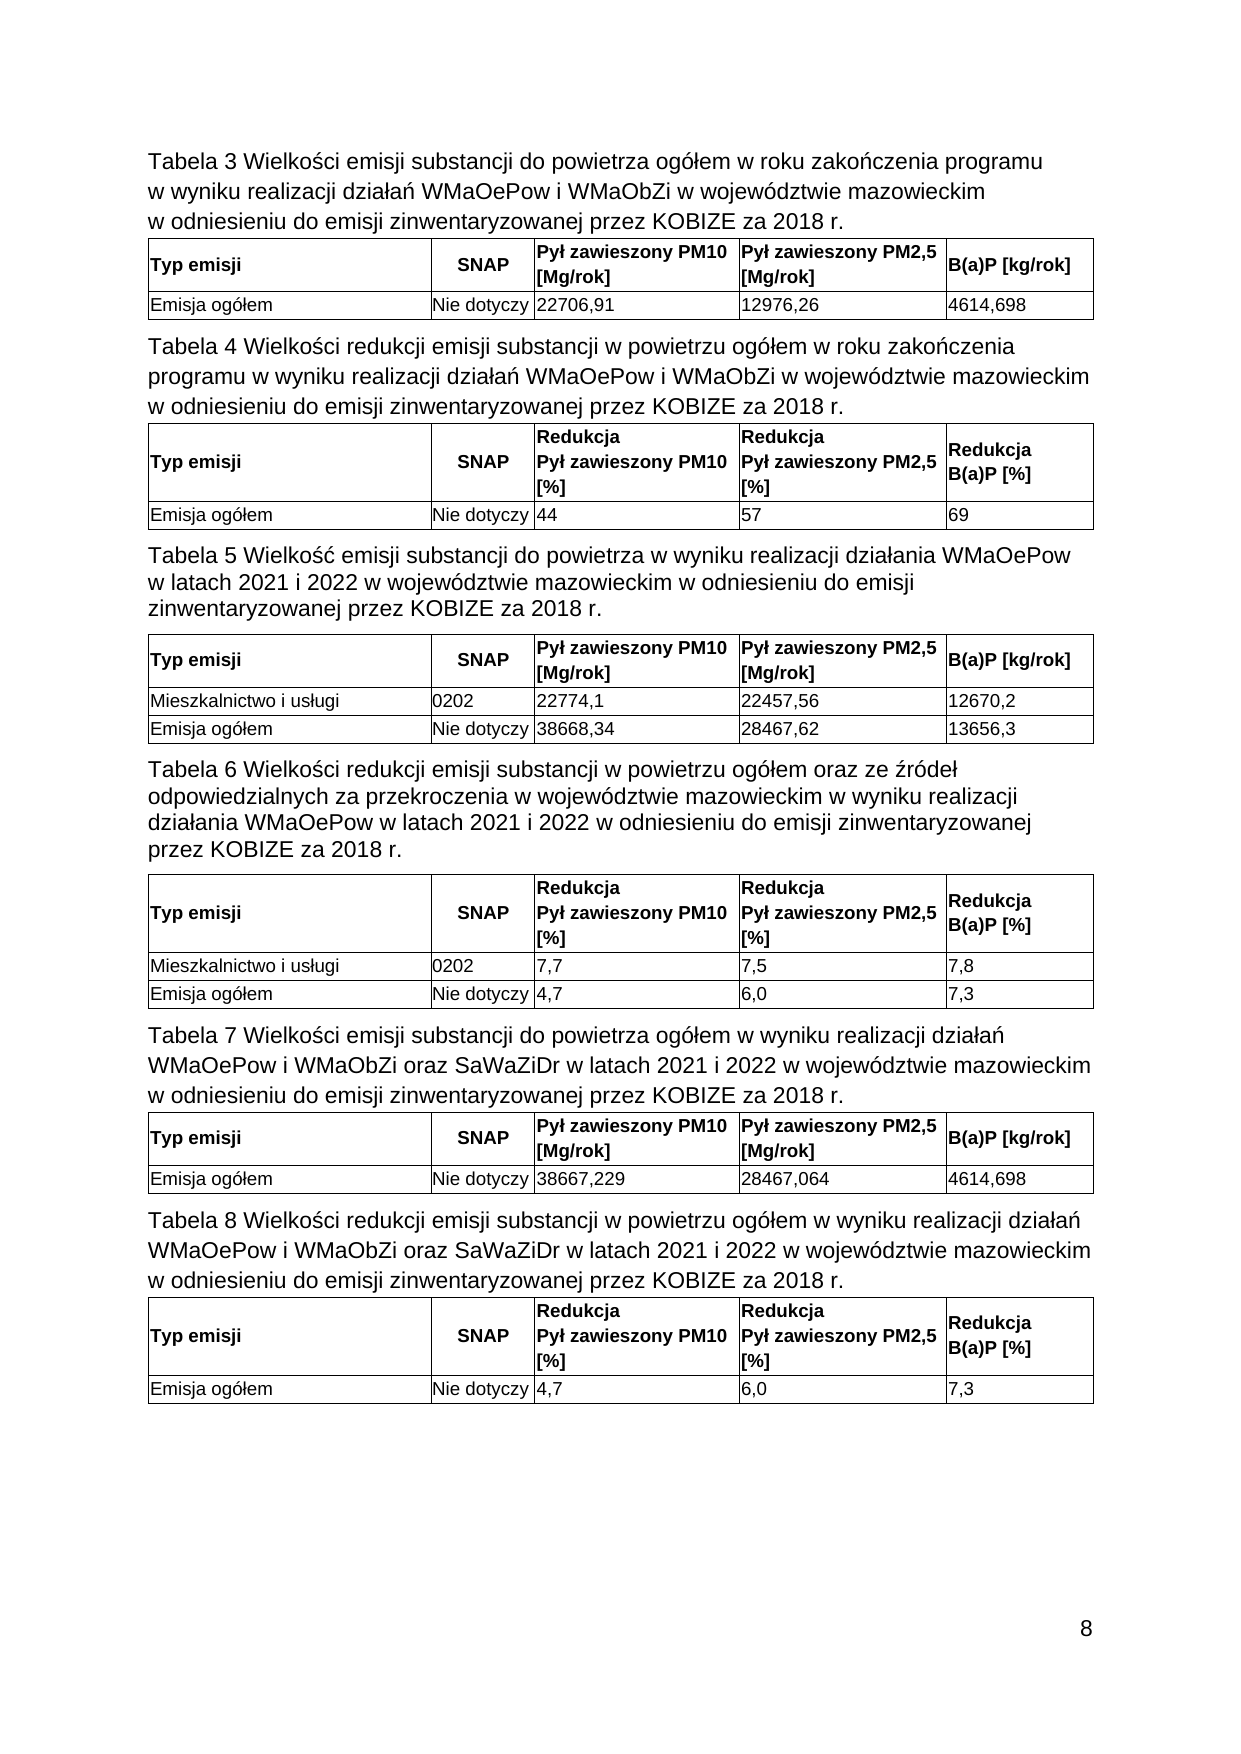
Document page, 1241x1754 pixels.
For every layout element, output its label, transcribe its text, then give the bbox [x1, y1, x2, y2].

table_header Redukcja Pył zawieszony PM10 [%] [535, 875, 739, 952]
table_header B(a)P [kg/rok] [947, 635, 1093, 687]
table_cell 7,5 [740, 953, 946, 980]
table_cell Mieszkalnictwo i usługi [149, 953, 431, 980]
table_cell 13656,3 [947, 716, 1093, 743]
table_cell Nie dotyczy [432, 1166, 534, 1193]
table_cell 4614,698 [947, 292, 1093, 319]
table_header Redukcja Pył zawieszony PM2,5 [%] [740, 424, 946, 501]
table_header Redukcja B(a)P [%] [947, 1298, 1093, 1375]
table_header Typ emisji [149, 1113, 431, 1165]
table_header SNAP [432, 875, 534, 952]
table_cell 22706,91 [535, 292, 739, 319]
table_cell Emisja ogółem [149, 981, 431, 1008]
table_header SNAP [432, 239, 534, 291]
table_cell Nie dotyczy [432, 1376, 534, 1403]
table_header Redukcja Pył zawieszony PM10 [%] [535, 424, 739, 501]
table_header Redukcja Pył zawieszony PM2,5 [%] [740, 1298, 946, 1375]
table_cell 0202 [432, 688, 534, 715]
table_cell 38668,34 [535, 716, 739, 743]
table_header SNAP [432, 1298, 534, 1375]
table_cell 12670,2 [947, 688, 1093, 715]
text Tabela 8 Wielkości redukcji emisji substancji w powietrzu ogółem w wyniku realizacji działań WMaOePow i WMaObZi oraz SaWaZiDr w latach 2021 i 2022 w województwie mazowieckim w odniesieniu do emisji zinwentaryzowanej przez KOBIZE za 2018 r. [148, 1207, 1092, 1293]
table_cell 22774,1 [535, 688, 739, 715]
table_cell 28467,62 [740, 716, 946, 743]
table_cell Nie dotyczy [432, 292, 534, 319]
table_header Typ emisji [149, 1298, 431, 1375]
table_cell Emisja ogółem [149, 502, 431, 529]
table_header Redukcja Pył zawieszony PM10 [%] [535, 1298, 739, 1375]
table_header Pył zawieszony PM10 [Mg/rok] [535, 1113, 739, 1165]
table_header Pył zawieszony PM10 [Mg/rok] [535, 239, 739, 291]
text Tabela 5 Wielkość emisji substancji do powietrza w wyniku realizacji działania WMaOePow w latach 2021 i 2022 w województwie mazowieckim w odniesieniu do emisji zinwentaryzowanej przez KOBIZE za 2018 r. [148, 542, 1092, 622]
table_cell Emisja ogółem [149, 716, 431, 743]
table_cell Nie dotyczy [432, 502, 534, 529]
table_header Pył zawieszony PM2,5 [Mg/rok] [740, 635, 946, 687]
table_cell 7,3 [947, 1376, 1093, 1403]
table_cell 6,0 [740, 981, 946, 1008]
table_cell 7,7 [535, 953, 739, 980]
table_cell Mieszkalnictwo i usługi [149, 688, 431, 715]
table_header B(a)P [kg/rok] [947, 239, 1093, 291]
table_cell Nie dotyczy [432, 716, 534, 743]
table_cell 4,7 [535, 1376, 739, 1403]
table_header Typ emisji [149, 875, 431, 952]
table_cell Emisja ogółem [149, 1376, 431, 1403]
table_header SNAP [432, 424, 534, 501]
table_cell 44 [535, 502, 739, 529]
table_cell Emisja ogółem [149, 292, 431, 319]
table_cell 0202 [432, 953, 534, 980]
text Tabela 7 Wielkości emisji substancji do powietrza ogółem w wyniku realizacji działań WMaOePow i WMaObZi oraz SaWaZiDr w latach 2021 i 2022 w województwie mazowieckim w odniesieniu do emisji zinwentaryzowanej przez KOBIZE za 2018 r. [148, 1022, 1092, 1108]
table_cell 6,0 [740, 1376, 946, 1403]
table_header SNAP [432, 635, 534, 687]
table_cell 7,8 [947, 953, 1093, 980]
table_header Pył zawieszony PM10 [Mg/rok] [535, 635, 739, 687]
table_header Pył zawieszony PM2,5 [Mg/rok] [740, 1113, 946, 1165]
table_cell 22457,56 [740, 688, 946, 715]
table_cell 4614,698 [947, 1166, 1093, 1193]
table_cell 38667,229 [535, 1166, 739, 1193]
table_header Pył zawieszony PM2,5 [Mg/rok] [740, 239, 946, 291]
table_cell Nie dotyczy [432, 981, 534, 1008]
table_cell Emisja ogółem [149, 1166, 431, 1193]
text Tabela 6 Wielkości redukcji emisji substancji w powietrzu ogółem oraz ze źródeł odpowiedzialnych za przekroczenia w województwie mazowieckim w wyniku realizacji działania WMaOePow w latach 2021 i 2022 w odniesieniu do emisji zinwentaryzowanej przez KOBIZE za 2018 r. [148, 756, 1092, 862]
table_header Typ emisji [149, 239, 431, 291]
table_header Redukcja Pył zawieszony PM2,5 [%] [740, 875, 946, 952]
table_header Typ emisji [149, 424, 431, 501]
table_header Redukcja B(a)P [%] [947, 875, 1093, 952]
table_cell 4,7 [535, 981, 739, 1008]
table_header B(a)P [kg/rok] [947, 1113, 1093, 1165]
table_cell 57 [740, 502, 946, 529]
table_cell 69 [947, 502, 1093, 529]
text Tabela 4 Wielkości redukcji emisji substancji w powietrzu ogółem w roku zakończenia programu w wyniku realizacji działań WMaOePow i WMaObZi w województwie mazowieckim w odniesieniu do emisji zinwentaryzowanej przez KOBIZE za 2018 r. [148, 333, 1092, 419]
table_cell 28467,064 [740, 1166, 946, 1193]
table_cell 7,3 [947, 981, 1093, 1008]
table_cell 12976,26 [740, 292, 946, 319]
text Tabela 3 Wielkości emisji substancji do powietrza ogółem w roku zakończenia programu w wyniku realizacji działań WMaOePow i WMaObZi w województwie mazowieckim w odniesieniu do emisji zinwentaryzowanej przez KOBIZE za 2018 r. [148, 148, 1092, 234]
table_header Typ emisji [149, 635, 431, 687]
table_header Redukcja B(a)P [%] [947, 424, 1093, 501]
table_header SNAP [432, 1113, 534, 1165]
